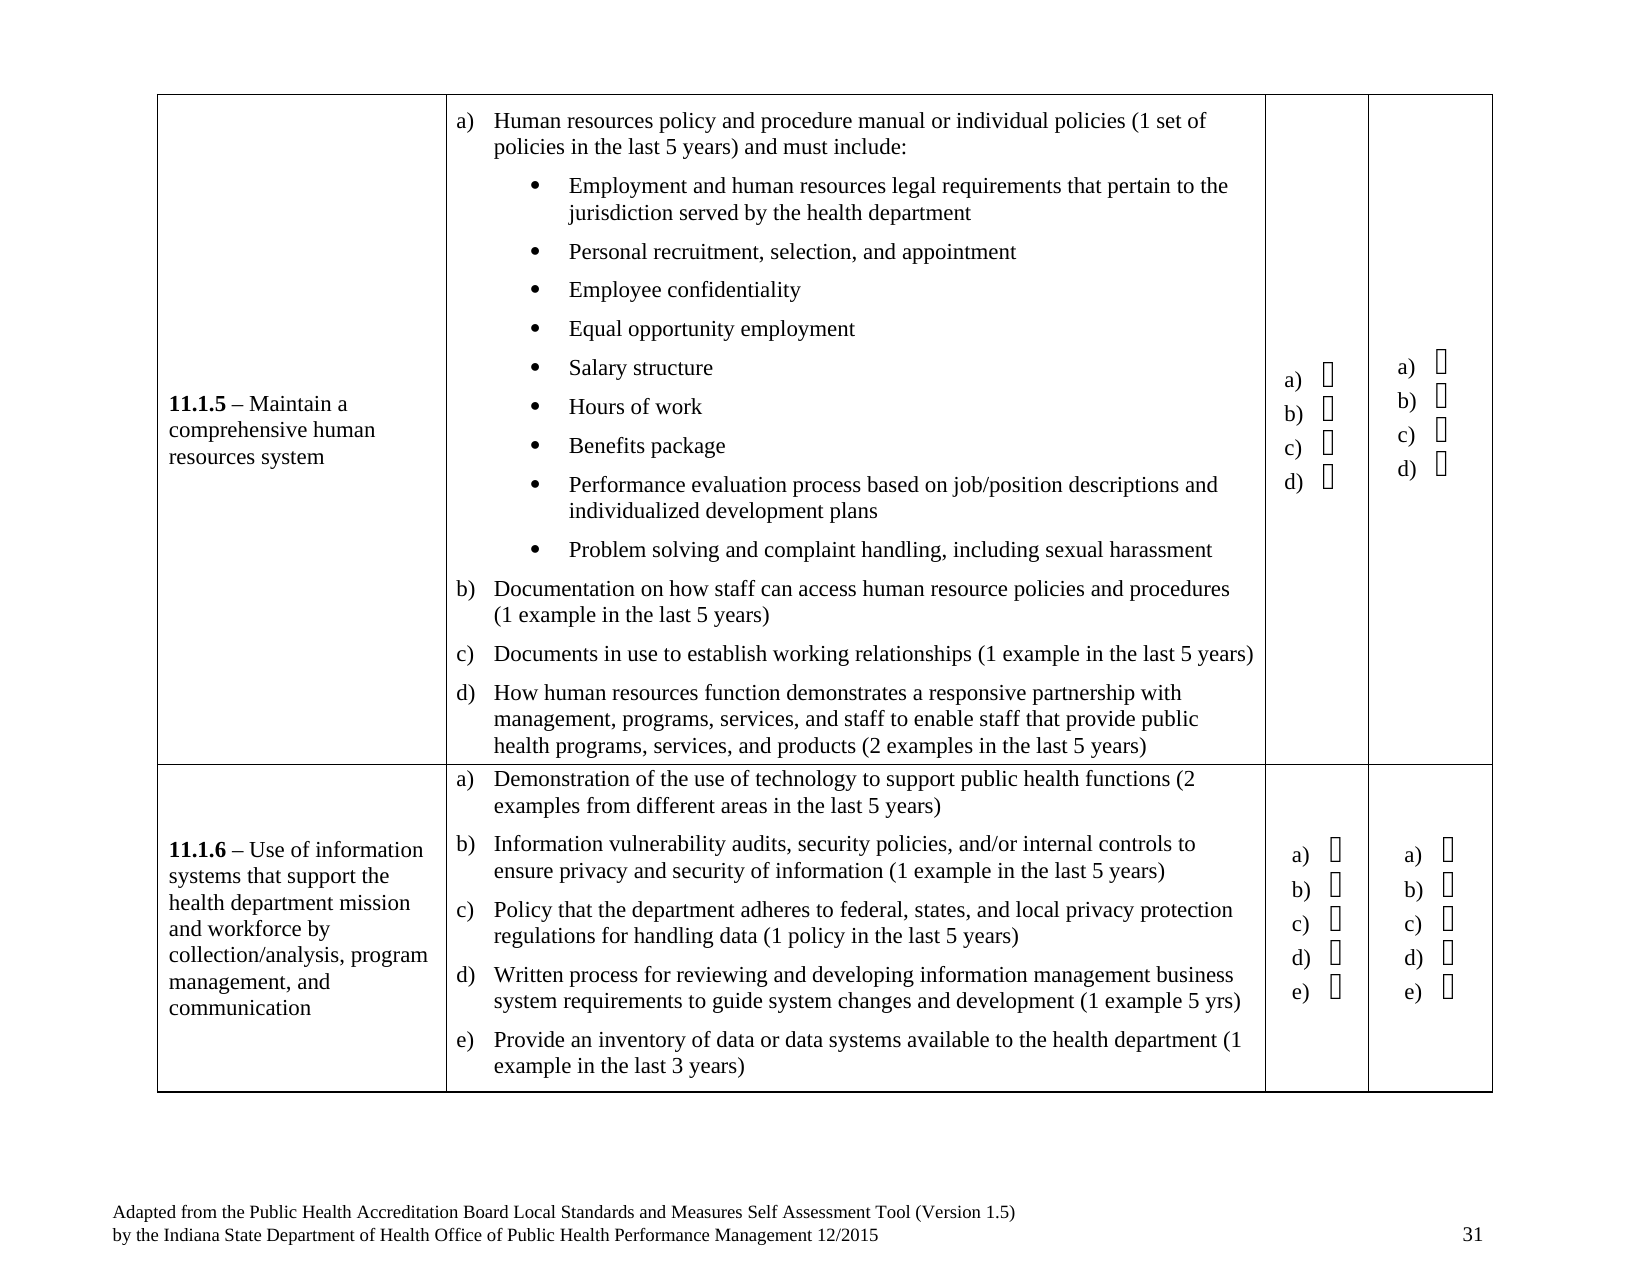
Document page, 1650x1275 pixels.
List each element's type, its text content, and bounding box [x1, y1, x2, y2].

table_cell [1266, 95, 1368, 764]
table_cell 11.1.6 – Use of information systems that support the health department mission and workforce by collection/analysis, program management, and communication [158, 765, 446, 1091]
table_cell Demonstration of the use of technology to support public health functions (2 examples from different areas in the last 5 years) Information vulnerability audits, security policies, and/or internal controls to ensure privacy and security of information (1 example in the last 5 years) Policy that the department adheres to federal, states, and local privacy protection regulations for handling data (1 policy in the last 5 years) Written process for reviewing and developing information management business system requirements to guide system changes and development (1 example 5 yrs) Provide an inventory of data or data systems available to the health department (1 example in the last 3 years) [447, 765, 1265, 1091]
table_cell [1369, 95, 1492, 764]
table_cell [1266, 765, 1368, 1091]
table_cell 11.1.5 – Maintain a comprehensive human resources system [158, 95, 446, 764]
table_cell [1369, 765, 1492, 1091]
table_cell Human resources policy and procedure manual or individual policies (1 set of policies in the last 5 years) and must include: Employment and human resources legal requirements that pertain to the jurisdiction served by the health department Personal recruitment, selection, and appointment Employee confidentiality Equal opportunity employment Salary structure Hours of work Benefits package Performance evaluation process based on job/position descriptions and individualized development plans Problem solving and complaint handling, including sexual harassment Documentation on how staff can access human resource policies and procedures (1 example in the last 5 years) Documents in use to establish working relationships (1 example in the last 5 years) How human resources function demonstrates a responsive partnership with management, programs, services, and staff to enable staff that provide public health programs, services, and products (2 examples in the last 5 years) [447, 95, 1265, 764]
